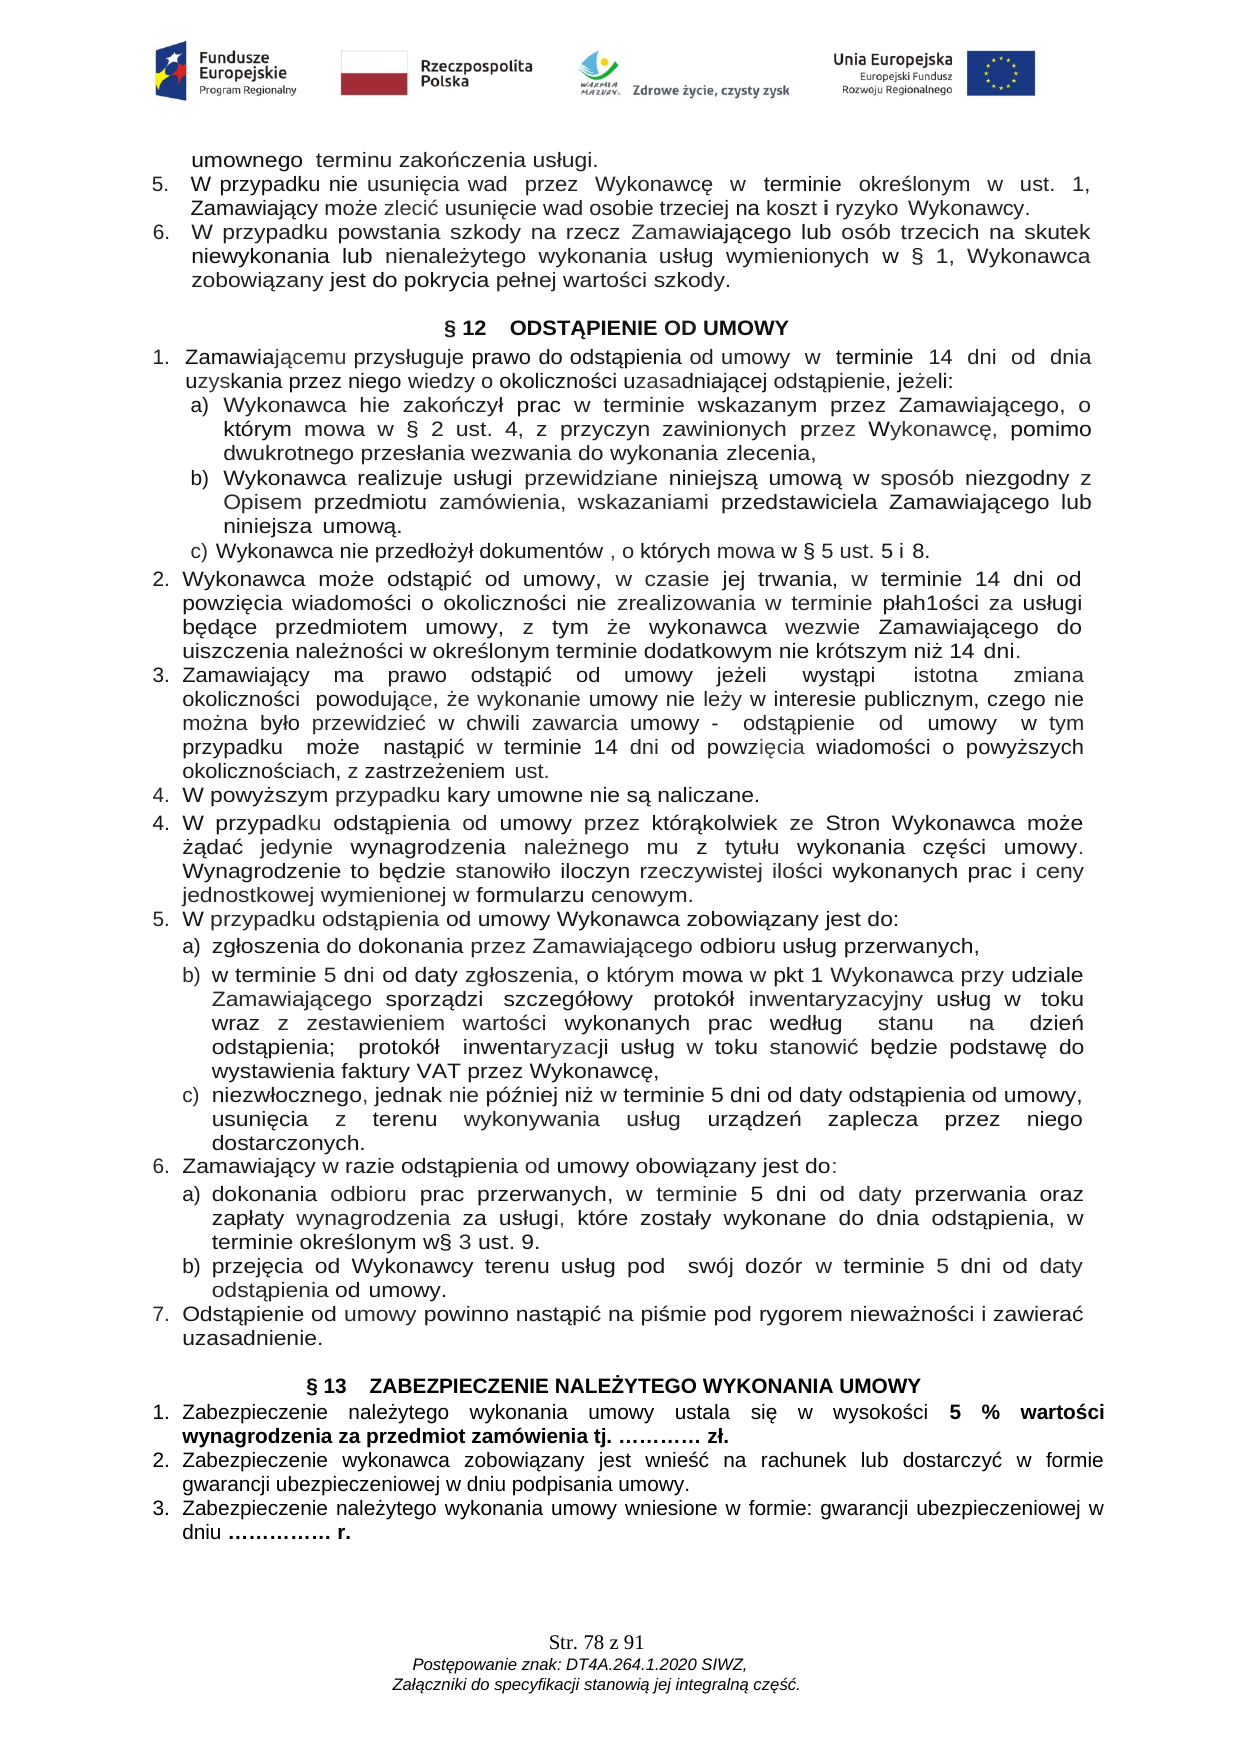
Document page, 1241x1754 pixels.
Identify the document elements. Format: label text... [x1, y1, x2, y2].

list Zamawiającemu przysługuje prawo do odstąpienia od umowy w terminie 14 dni od dnia uzyskania przez niego wiedzy o okoliczności uzasadniającej odstąpienie, jeżeli: [152, 345, 1092, 393]
list Wykonawca realizuje usługi przewidziane niniejszą umową w sposób niezgodny z Opisem przedmiotu zamówienia, wskazaniami przedstawiciela Zamawiającego lub niniejsza umową. [190, 466, 1092, 537]
list Zabezpieczenie wykonawca zobowiązany jest wnieść na rachunek lub dostarczyć w formie gwarancji ubezpieczeniowej w dniu podpisania umowy. [152, 1448, 1105, 1496]
list Odstąpienie od umowy powinno nastąpić na piśmie pod rygorem nieważności i zawierać uzasadnienie. [152, 1302, 1085, 1349]
list Zamawiający ma prawo odstąpić od umowy jeżeli wystąpi istotna zmiana okoliczności powodujące, że wykonanie umowy nie leży w interesie publicznym, czego nie można było przewidzieć w chwili zawarcia umowy - odstąpienie od umowy w tym przypadku może nastąpić w terminie 14 dni od powzięcia wiadomości o powyższych okolicznościach, z zastrzeżeniem ust. [152, 663, 1084, 783]
list Zabezpieczenie należytego wykonania umowy ustala się w wysokości 5 % wartości wynagrodzenia za przedmiot zamówienia tj. ………… zł. [152, 1400, 1105, 1448]
list dokonania odbioru prac przerwanych, w terminie 5 dni od daty przerwania oraz zapłaty wynagrodzenia za usługi, które zostały wykonane do dnia odstąpienia, w terminie określonym w§ 3 ust. 9. [182, 1182, 1084, 1254]
list niezwłocznego, jednak nie później niż w terminie 5 dni od daty odstąpienia od umowy, usunięcia z terenu wykonywania usług urządzeń zaplecza przez niego dostarczonych. [182, 1082, 1083, 1154]
list W powyższym przypadku kary umowne nie są naliczane. [152, 783, 1105, 807]
picture [122, 24, 1068, 118]
list Wykonawca nie przedłożył dokumentów , o których mowa w § 5 ust. 5 i 8. [190, 538, 1105, 562]
list W przypadku odstąpienia od umowy przez którąkolwiek ze Stron Wykonawca może żądać jedynie wynagrodzenia należnego mu z tytułu wykonania części umowy. Wynagrodzenie to będzie stanowiło iloczyn rzeczywistej ilości wykonanych prac i ceny jednostkowej wymienionej w formularzu cenowym. [152, 811, 1084, 907]
list W przypadku powstania szkody na rzecz Zamawiającego lub osób trzecich na skutek niewykonania lub nienależytego wykonania usług wymienionych w § 1, Wykonawca zobowiązany jest do pokrycia pełnej wartości szkody. [153, 219, 1091, 291]
list Wykonawca może odstąpić od umowy, w czasie jej trwania, w terminie 14 dni od powzięcia wiadomości o okoliczności nie zrealizowania w terminie płah1ości za usługi będące przedmiotem umowy, z tym że wykonawca wezwie Zamawiającego do uiszczenia należności w określonym terminie dodatkowym nie krótszym niż 14 dni. [152, 567, 1082, 663]
list Zabezpieczenie należytego wykonania umowy wniesione w formie: gwarancji ubezpieczeniowej w dniu …………… r. [152, 1496, 1105, 1544]
list W przypadku nie usunięcia wad przez Wykonawcę w terminie określonym w ust. 1, Zamawiający może zlecić usunięcie wad osobie trzeciej na koszt i ryzyko Wykonawcy. [152, 172, 1091, 219]
list w terminie 5 dni od daty zgłoszenia, o którym mowa w pkt 1 Wykonawca przy udziale Zamawiającego sporządzi szczegółowy protokół inwentaryzacyjny usług w toku wraz z zestawieniem wartości wykonanych prac według stanu na dzień odstąpienia; protokół inwentaryzacji usług w toku stanowić będzie podstawę do wystawienia faktury VAT przez Wykonawcę, [182, 963, 1084, 1082]
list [152, 148, 1091, 172]
text § 12 ODSTĄPIENIE OD UMOWY [123, 316, 909, 340]
list przejęcia od Wykonawcy terenu usług pod swój dozór w terminie 5 dni od daty odstąpienia od umowy. [182, 1254, 1083, 1302]
list W przypadku odstąpienia od umowy Wykonawca zobowiązany jest do: [152, 907, 1105, 931]
text § 13 ZABEZPIECZENIE NALEŻYTEGO WYKONANIA UMOWY [123, 1374, 1105, 1398]
list zgłoszenia do dokonania przez Zamawiającego odbioru usług przerwanych, [182, 934, 1105, 958]
list Wykonawca hie zakończył prac w terminie wskazanym przez Zamawiającego, o którym mowa w § 2 ust. 4, z przyczyn zawinionych przez Wykonawcę, pomimo dwukrotnego przesłania wezwania do wykonania zlecenia, [190, 393, 1092, 465]
list Zamawiający w razie odstąpienia od umowy obowiązany jest do: [152, 1154, 1105, 1178]
